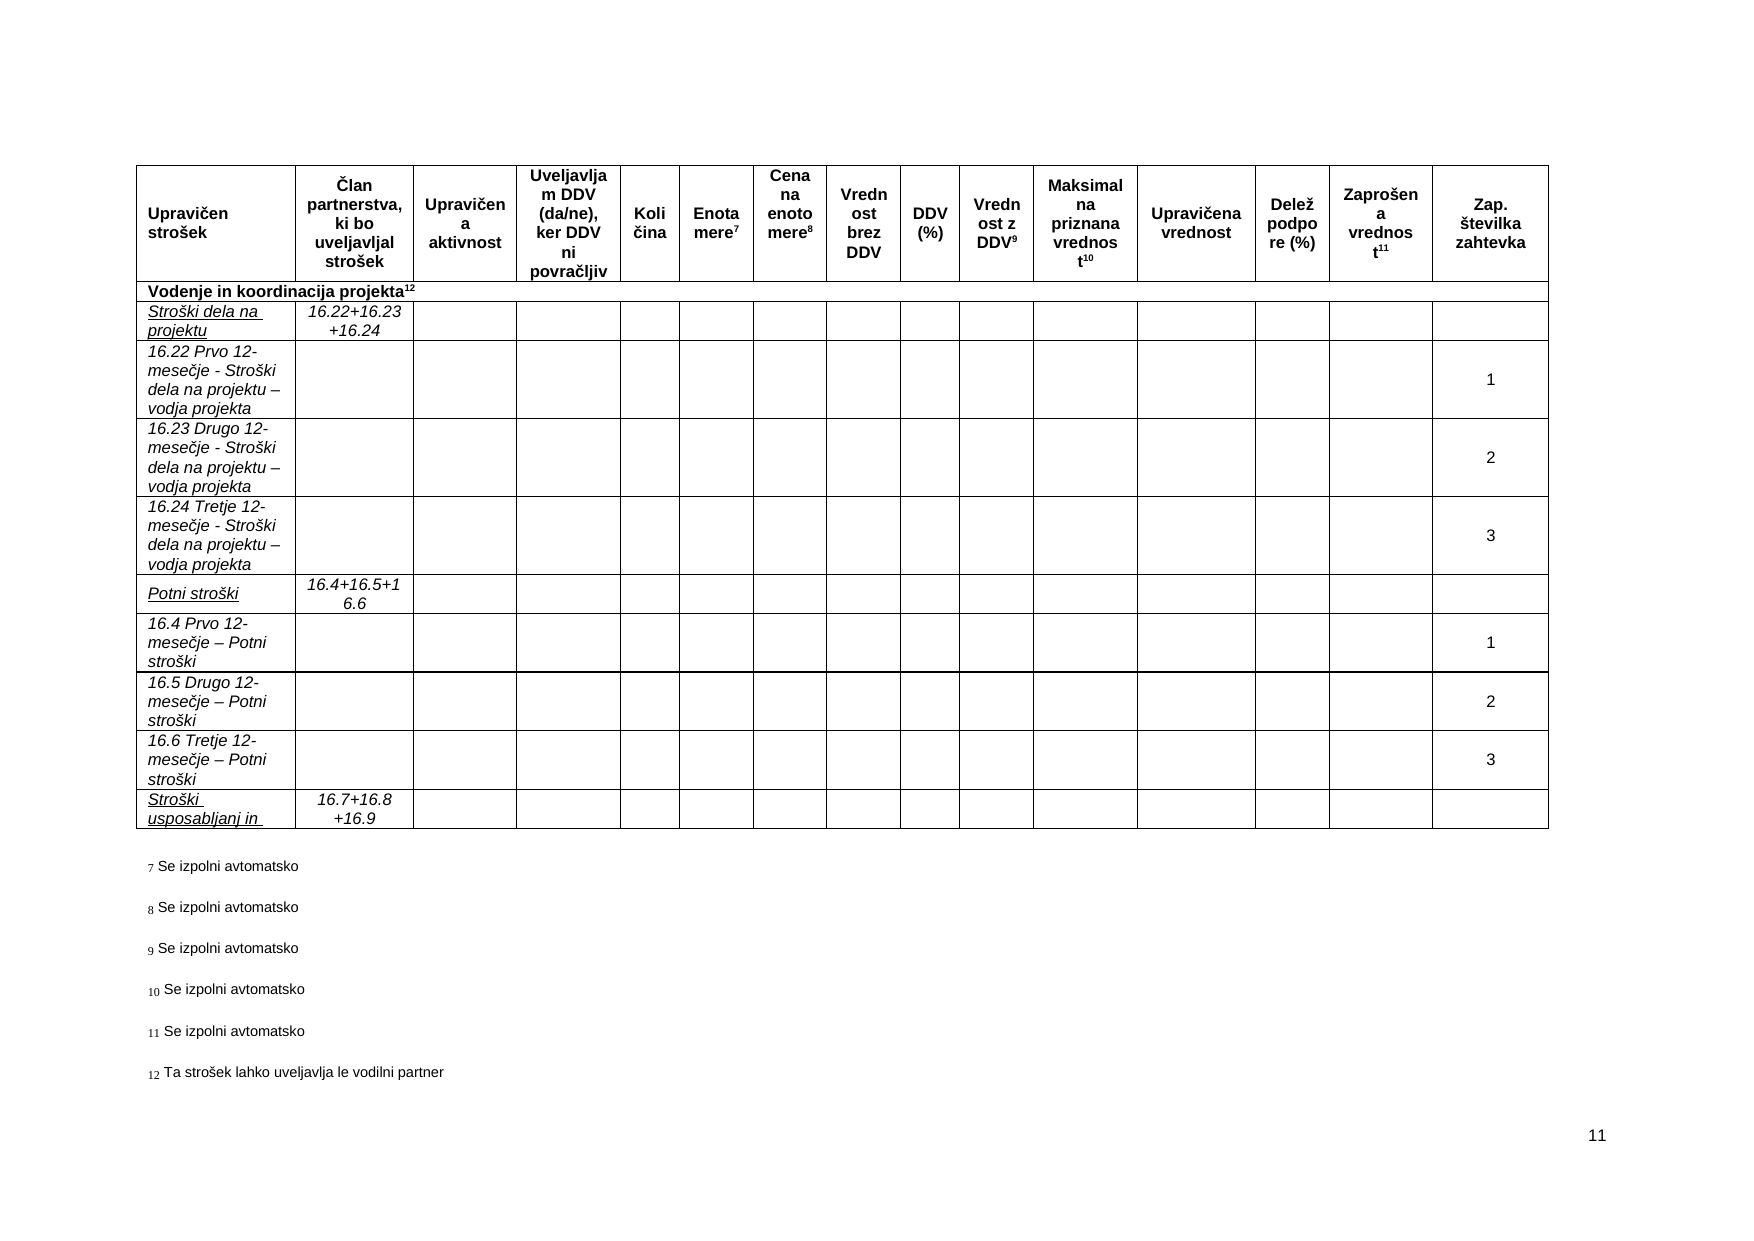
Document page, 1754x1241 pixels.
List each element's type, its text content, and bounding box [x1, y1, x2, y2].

table_cell [960, 673, 1033, 730]
table_cell [414, 614, 516, 671]
table_cell [827, 731, 900, 788]
table_cell [1433, 575, 1548, 613]
table_cell [1330, 575, 1432, 613]
table_cell [1138, 302, 1255, 340]
table_cell [1330, 419, 1432, 496]
table_cell [901, 790, 959, 828]
table_cell [960, 575, 1033, 613]
table_cell [901, 341, 959, 418]
table_cell [827, 575, 900, 613]
table_cell Stroški dela na projektu [137, 302, 295, 340]
table_cell [414, 731, 516, 788]
table_cell [517, 497, 620, 573]
table_cell Stroški usposabljanj in udeležbe na dogodkih [137, 790, 295, 828]
table_cell [1034, 731, 1137, 788]
table_cell [621, 341, 679, 418]
table_cell 16.23 Drugo 12-mesečje - Stroški dela na projektu – vodja projekta [137, 419, 295, 496]
table_cell 16.22 Prvo 12-mesečje - Stroški dela na projektu – vodja projekta [137, 341, 295, 418]
table_cell [517, 673, 620, 730]
table_header Upravičena aktivnost [414, 166, 516, 281]
table_cell [296, 497, 413, 573]
table_cell [1138, 673, 1255, 730]
table_cell [1256, 497, 1329, 573]
table_cell [754, 731, 826, 788]
table_cell 16.24 Tretje 12-mesečje - Stroški dela na projektu – vodja projekta [137, 497, 295, 573]
table_cell [621, 614, 679, 671]
table_header Član partnerstva, ki bo uveljavljal strošek [296, 166, 413, 281]
table_cell [960, 497, 1033, 573]
table_cell [1034, 419, 1137, 496]
table_cell [680, 790, 753, 828]
table_cell 1 [1433, 341, 1548, 418]
table_cell [1256, 575, 1329, 613]
table_cell [1034, 341, 1137, 418]
table_cell [1034, 673, 1137, 730]
table_cell [296, 614, 413, 671]
table_cell [901, 302, 959, 340]
table_cell [1034, 575, 1137, 613]
table_cell [1034, 302, 1137, 340]
table_cell [901, 614, 959, 671]
table_header Upravičena vrednost [1138, 166, 1255, 281]
table_cell [1256, 673, 1329, 730]
table_cell [1330, 302, 1432, 340]
table_header Zap. številka zahtevka [1433, 166, 1548, 281]
table_cell [827, 790, 900, 828]
table_cell [621, 497, 679, 573]
table_cell [754, 341, 826, 418]
table_cell [960, 731, 1033, 788]
table_cell [1138, 575, 1255, 613]
table_cell [517, 302, 620, 340]
table_cell [621, 575, 679, 613]
table_cell [1138, 419, 1255, 496]
table_cell [296, 341, 413, 418]
table_header Vrednost brez DDV [827, 166, 900, 281]
table_cell Vodenje in koordinacija projekta [137, 282, 1548, 301]
table_cell 16.7+16.8 +16.9 [296, 790, 413, 828]
table_cell [296, 731, 413, 788]
table_header Uveljavljam DDV (da/ne), ker DDV ni povračljiv [517, 166, 620, 281]
table_header Enota mere [680, 166, 753, 281]
table_cell [1256, 302, 1329, 340]
table_cell 2 [1433, 673, 1548, 730]
table_cell [754, 575, 826, 613]
table_header Količina [621, 166, 679, 281]
table_cell [414, 497, 516, 573]
table_cell [680, 731, 753, 788]
table_cell 3 [1433, 497, 1548, 573]
table_cell [1330, 497, 1432, 573]
table_cell 16.6 Tretje 12-mesečje – Potni stroški [137, 731, 295, 788]
table_header Zaprošena vrednost [1330, 166, 1432, 281]
table_cell [960, 790, 1033, 828]
table_cell 3 [1433, 731, 1548, 788]
table_cell [960, 419, 1033, 496]
table_cell [1138, 614, 1255, 671]
table_cell [414, 341, 516, 418]
table_cell [1330, 731, 1432, 788]
table_cell [1433, 790, 1548, 828]
table_cell [901, 419, 959, 496]
table_cell [414, 419, 516, 496]
table_cell 2 [1433, 419, 1548, 496]
table_cell [680, 302, 753, 340]
table_cell 16.4 Prvo 12-mesečje – Potni stroški [137, 614, 295, 671]
table_cell [960, 302, 1033, 340]
table_cell [1433, 302, 1548, 340]
table_cell [960, 341, 1033, 418]
table_header DDV (%) [901, 166, 959, 281]
table_header Maksimalna priznana vrednost [1034, 166, 1137, 281]
table_cell [1330, 673, 1432, 730]
table_cell [621, 419, 679, 496]
table_cell 16.4+16.5+16.6 [296, 575, 413, 613]
table_cell [621, 673, 679, 730]
table_cell [827, 419, 900, 496]
table_cell [1256, 341, 1329, 418]
table_header Upravičen strošek [137, 166, 295, 281]
table_cell 16.22+16.23 +16.24 [296, 302, 413, 340]
table_cell [414, 790, 516, 828]
table_header Delež podpore (%) [1256, 166, 1329, 281]
table_cell 1 [1433, 614, 1548, 671]
table_cell [1034, 614, 1137, 671]
table_cell 16.5 Drugo 12-mesečje – Potni stroški [137, 673, 295, 730]
table_cell [1330, 614, 1432, 671]
table_cell [1138, 731, 1255, 788]
table_cell [1138, 497, 1255, 573]
table_cell [1034, 497, 1137, 573]
table_cell [827, 614, 900, 671]
table_cell [296, 673, 413, 730]
table_cell [517, 341, 620, 418]
table_header Vrednost z DDV [960, 166, 1033, 281]
table_cell [827, 673, 900, 730]
table_cell [754, 673, 826, 730]
table_cell [1256, 731, 1329, 788]
table_cell [901, 731, 959, 788]
table_cell [680, 419, 753, 496]
table_cell [517, 575, 620, 613]
table_cell [901, 673, 959, 730]
table_cell [517, 790, 620, 828]
table_cell [960, 614, 1033, 671]
table_cell [754, 302, 826, 340]
table_cell [754, 497, 826, 573]
table_cell [827, 341, 900, 418]
table_cell [680, 614, 753, 671]
table_cell [754, 790, 826, 828]
table_cell [621, 731, 679, 788]
table_cell [680, 673, 753, 730]
table_cell [827, 302, 900, 340]
table_cell [414, 575, 516, 613]
table_cell [1138, 341, 1255, 418]
table_cell [1138, 790, 1255, 828]
table_cell [517, 419, 620, 496]
table_cell [1256, 790, 1329, 828]
table_cell [1256, 419, 1329, 496]
table_cell [1330, 341, 1432, 418]
table_cell [827, 497, 900, 573]
table_cell [680, 341, 753, 418]
table_cell [901, 575, 959, 613]
table_cell [1330, 790, 1432, 828]
table_cell [621, 790, 679, 828]
table_cell [414, 302, 516, 340]
table_cell [680, 575, 753, 613]
table_cell [754, 614, 826, 671]
table_cell [517, 731, 620, 788]
table_cell [296, 419, 413, 496]
table_cell [1034, 790, 1137, 828]
table_cell [901, 497, 959, 573]
table_cell [680, 497, 753, 573]
table_cell Potni stroški [137, 575, 295, 613]
table_cell [754, 419, 826, 496]
table_cell [1256, 614, 1329, 671]
table_cell [517, 614, 620, 671]
table_cell [621, 302, 679, 340]
table_cell [414, 673, 516, 730]
table_header Cena na enoto mere [754, 166, 826, 281]
